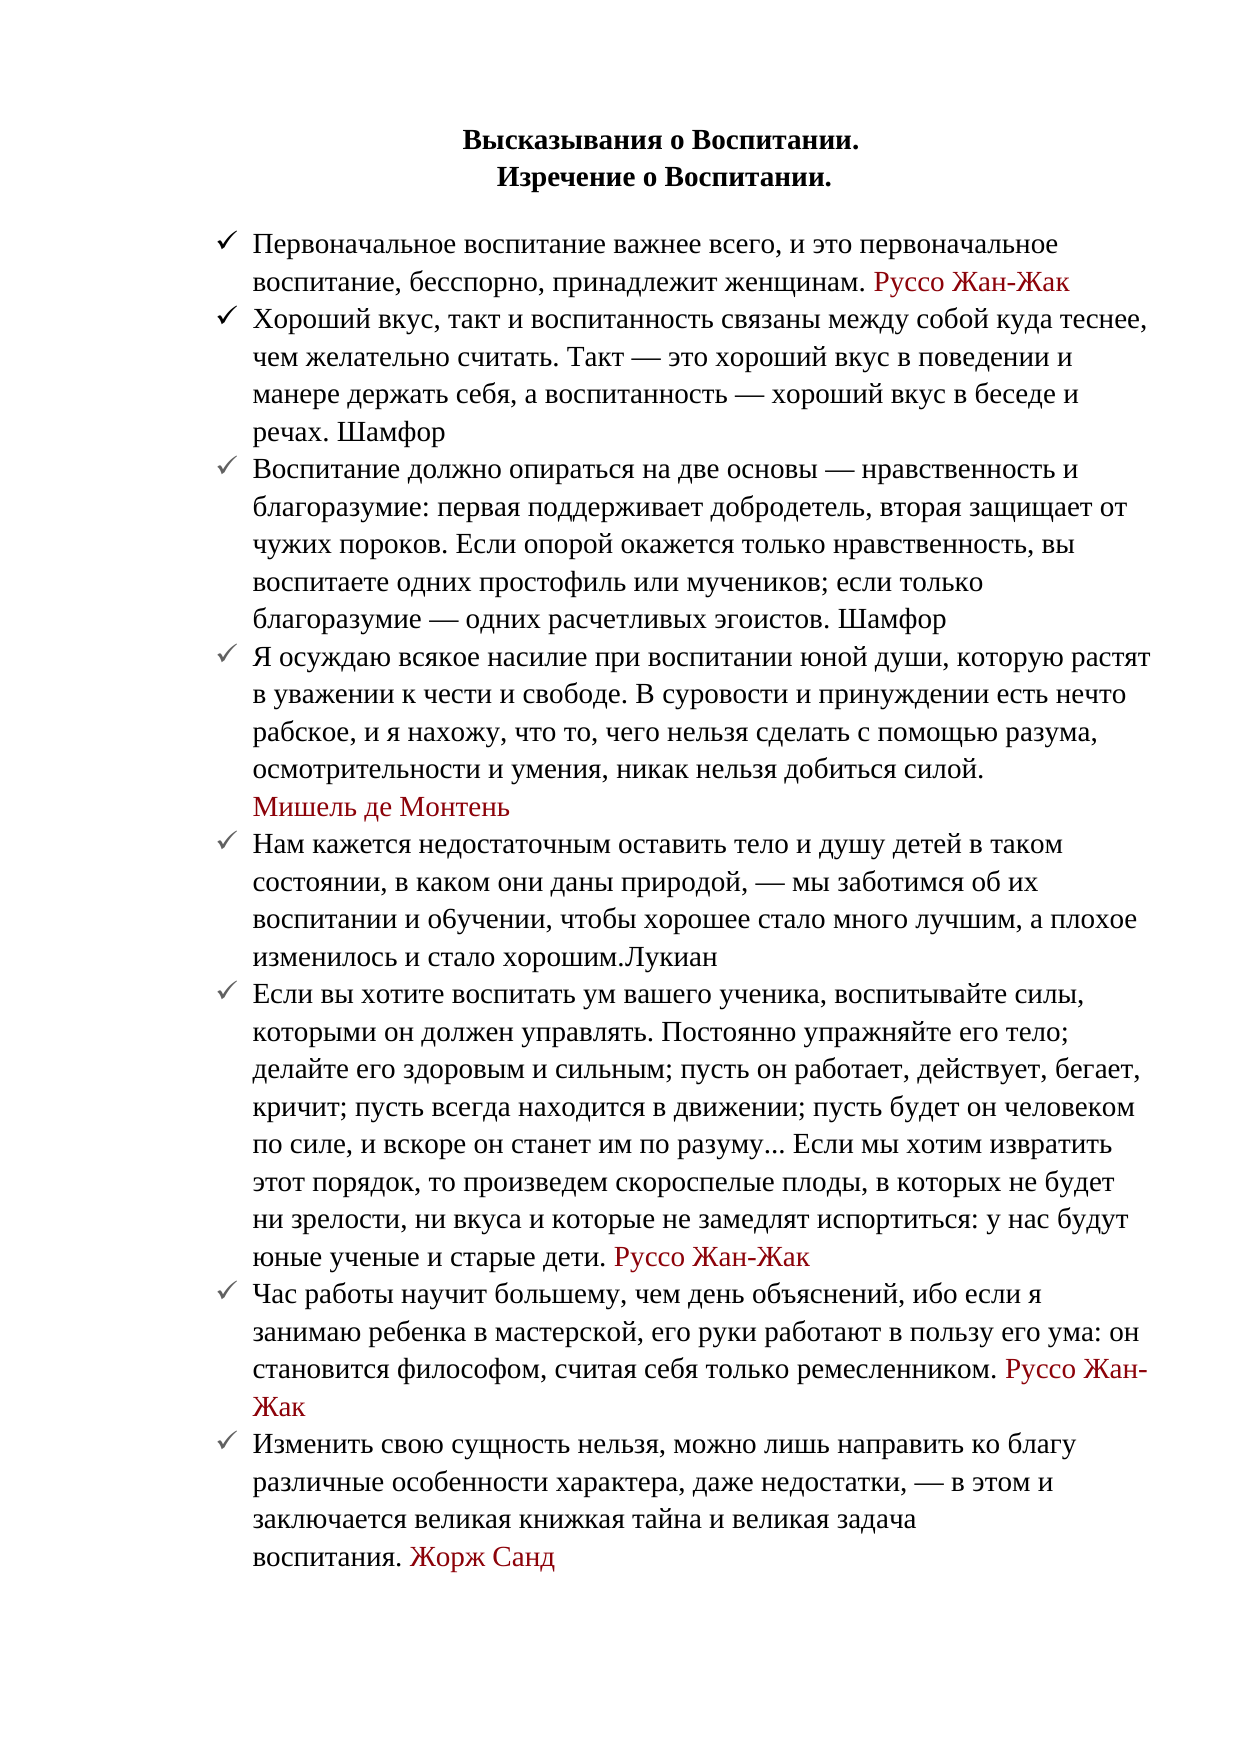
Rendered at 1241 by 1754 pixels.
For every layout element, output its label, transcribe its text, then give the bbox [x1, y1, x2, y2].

text Высказывания о Воспитании. Изречение о Воспитании. [177, 118, 1152, 193]
list Я осуждаю всякое насилие при воспитании юной души, которую растят в уважении к чести и свободе. В суровости и принуждении есть нечто рабское, и я нахожу, что то, чего нельзя сделать с помощью разума, осмотрительности и умения, никак нельзя добиться силой. Мишель де Монтень [215, 635, 1152, 822]
list Воспитание должно опираться на две основы — нравственность и благоразумие: первая поддерживает добродетель, вторая защищает от чужих пороков. Если опорой окажется только нравственность, вы воспитаете одних простофиль или мучеников; если только благоразумие — одних расчетливых эгоистов. Шамфор [215, 447, 1152, 635]
list Час работы научит большему, чем день объяснений, ибо если я занимаю ребенка в мастерской, его руки работают в пользу его ума: он становится философом, считая себя только ремесленником. Руссо Жан-Жак [215, 1272, 1152, 1422]
list Хороший вкус, такт и воспитанность связаны между собой куда теснее, чем желательно считать. Такт — это хороший вкус в поведении и манере держать себя, а воспитанность — хороший вкус в беседе и речах. Шамфор [215, 297, 1152, 447]
list Первоначальное воспитание важнее всего, и это первоначальное воспитание, бесспорно, принадлежит женщинам. Руссо Жан-Жак [215, 222, 1152, 297]
list Изменить свою сущность нельзя, можно лишь направить ко благу различные особенности характера, даже недостатки, — в этом и заключается великая книжкая тайна и великая задача воспитания. Жорж Санд [215, 1422, 1152, 1572]
list Нам кажется недостаточным оставить тело и душу детей в таком состоянии, в каком они даны природой, — мы заботимся об их воспитании и о6учении, чтобы хорошее стало много лучшим, а плохое изменилось и стало хорошим.Лукиан [215, 822, 1152, 972]
list Если вы хотите воспитать ум вашего ученика, воспитывайте силы, которыми он должен управлять. Постоянно упражняйте его тело; делайте его здоровым и сильным; пусть он работает, действует, бегает, кричит; пусть всегда находится в движении; пусть будет он человеком по силе, и вскоре он станет им по разуму... Если мы хотим извратить этот порядок, то произведем скороспелые плоды, в которых не будет ни зрелости, ни вкуса и которые не замедлят испортиться: у нас будут юные ученые и старые дети. Руссо Жан-Жак [215, 972, 1152, 1272]
